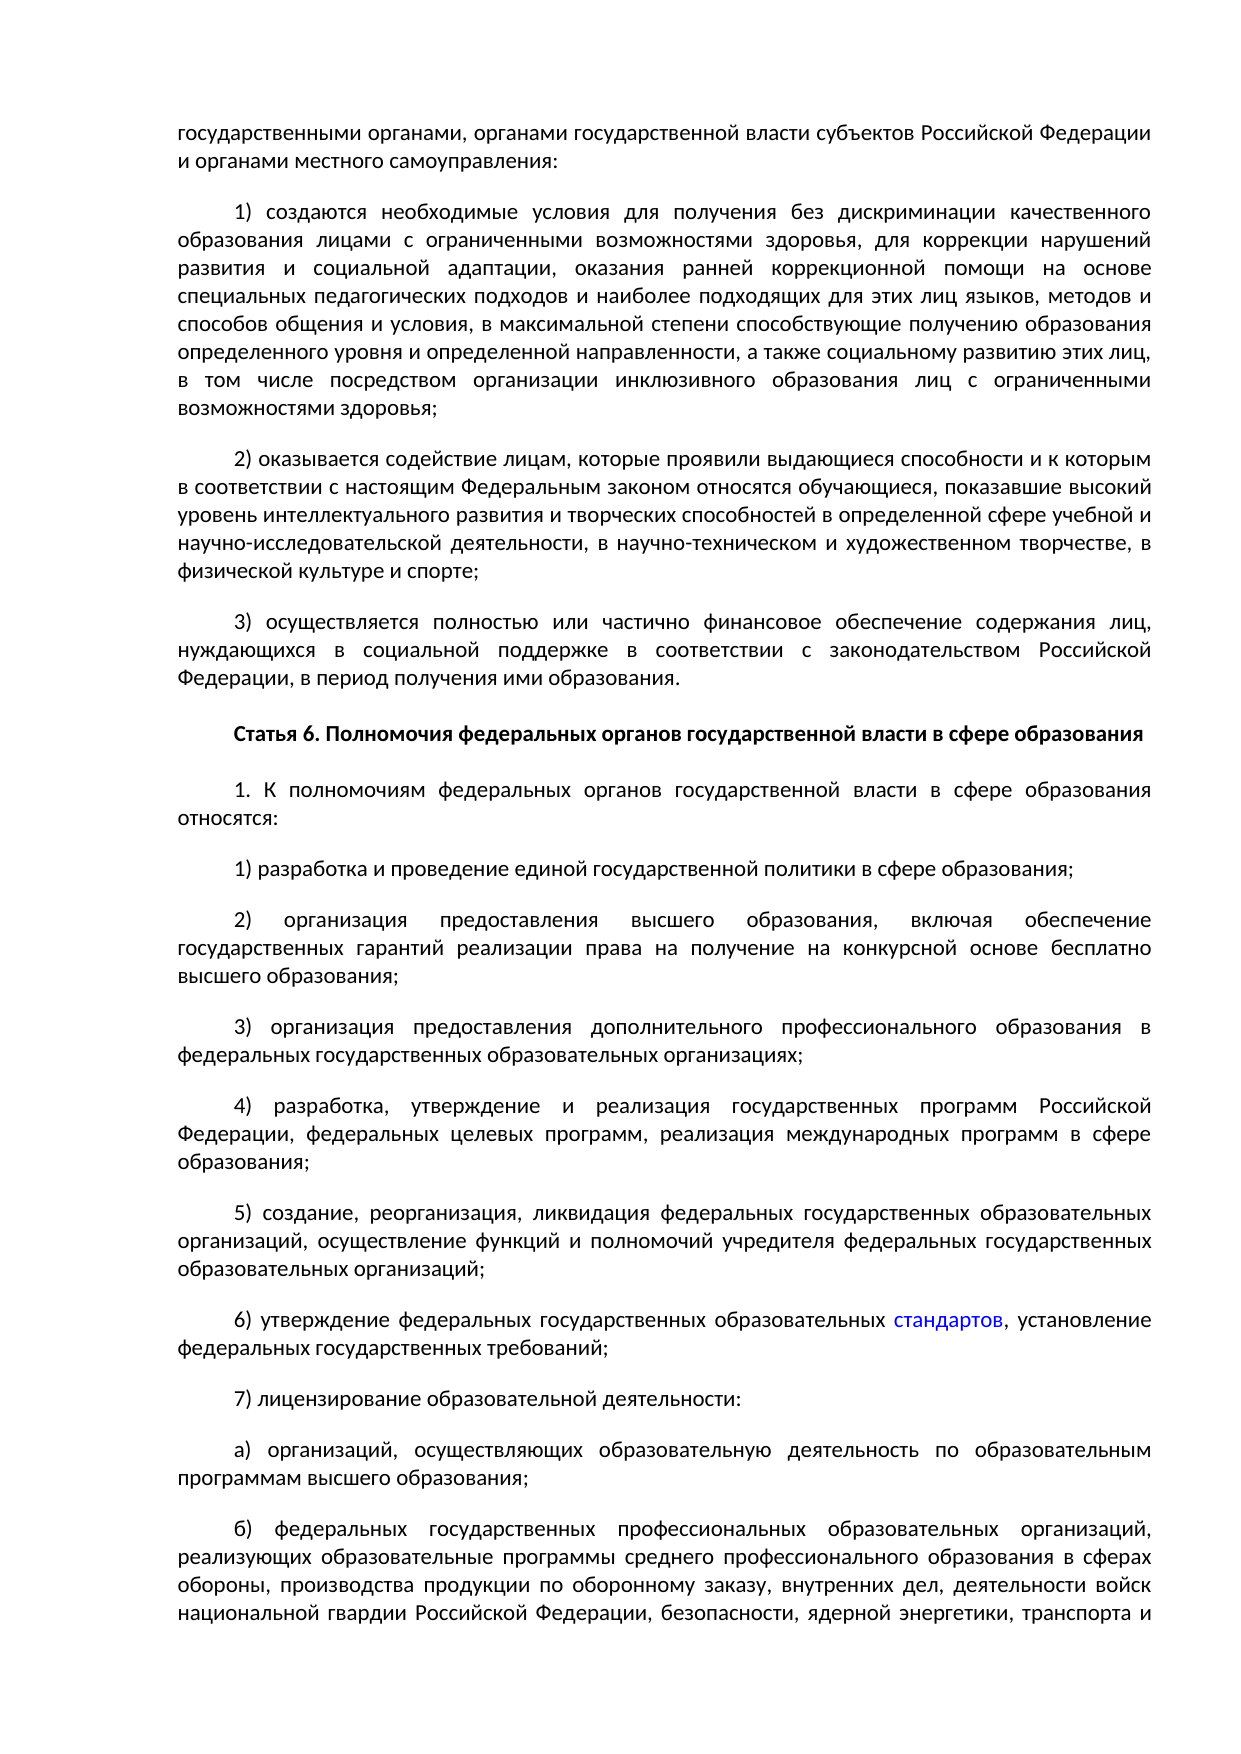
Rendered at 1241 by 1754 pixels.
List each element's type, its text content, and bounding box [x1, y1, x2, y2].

text 7) лицензирование образовательной деятельности: [177, 1384, 1152, 1412]
text 3) осуществляется полностью или частично финансовое обеспечение содержания лиц, нуждающихся в социальной поддержке в соответствии с законодательством Российской Федерации, в период получения ими образования. [177, 607, 1152, 691]
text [177, 1514, 1152, 1626]
text 4) разработка, утверждение и реализация государственных программ Российской Федерации, федеральных целевых программ, реализация международных программ в сфере образования; [177, 1091, 1152, 1175]
text 1) создаются необходимые условия для получения без дискриминации качественного образования лицами с ограниченными возможностями здоровья, для коррекции нарушений развития и социальной адаптации, оказания ранней коррекционной помощи на основе специальных педагогических подходов и наиболее подходящих для этих лиц языков, методов и способов общения и условия, в максимальной степени способствующие получению образования определенного уровня и определенной направленности, а также социальному развитию этих лиц, в том числе посредством организации инклюзивного образования лиц с ограниченными возможностями здоровья; [177, 197, 1152, 421]
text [177, 118, 1152, 174]
text а) организаций, осуществляющих образовательную деятельность по образовательным программам высшего образования; [177, 1435, 1152, 1491]
text 6) утверждение федеральных государственных образовательных стандартов, установление федеральных государственных требований; [177, 1305, 1152, 1361]
text 2) оказывается содействие лицам, которые проявили выдающиеся способности и к которым в соответствии с настоящим Федеральным законом относятся обучающиеся, показавшие высокий уровень интеллектуального развития и творческих способностей в определенной сфере учебной и научно-исследовательской деятельности, в научно-техническом и художественном творчестве, в физической культуре и спорте; [177, 444, 1152, 584]
text 1) разработка и проведение единой государственной политики в сфере образования; [177, 854, 1152, 882]
text 1. К полномочиям федеральных органов государственной власти в сфере образования относятся: [177, 775, 1152, 831]
text 5) создание, реорганизация, ликвидация федеральных государственных образовательных организаций, осуществление функций и полномочий учредителя федеральных государственных образовательных организаций; [177, 1198, 1152, 1282]
title Статья 6. Полномочия федеральных органов государственной власти в сфере образования [177, 719, 1152, 747]
text 3) организация предоставления дополнительного профессионального образования в федеральных государственных образовательных организациях; [177, 1012, 1152, 1068]
text 2) организация предоставления высшего образования, включая обеспечение государственных гарантий реализации права на получение на конкурсной основе бесплатно высшего образования; [177, 905, 1152, 989]
